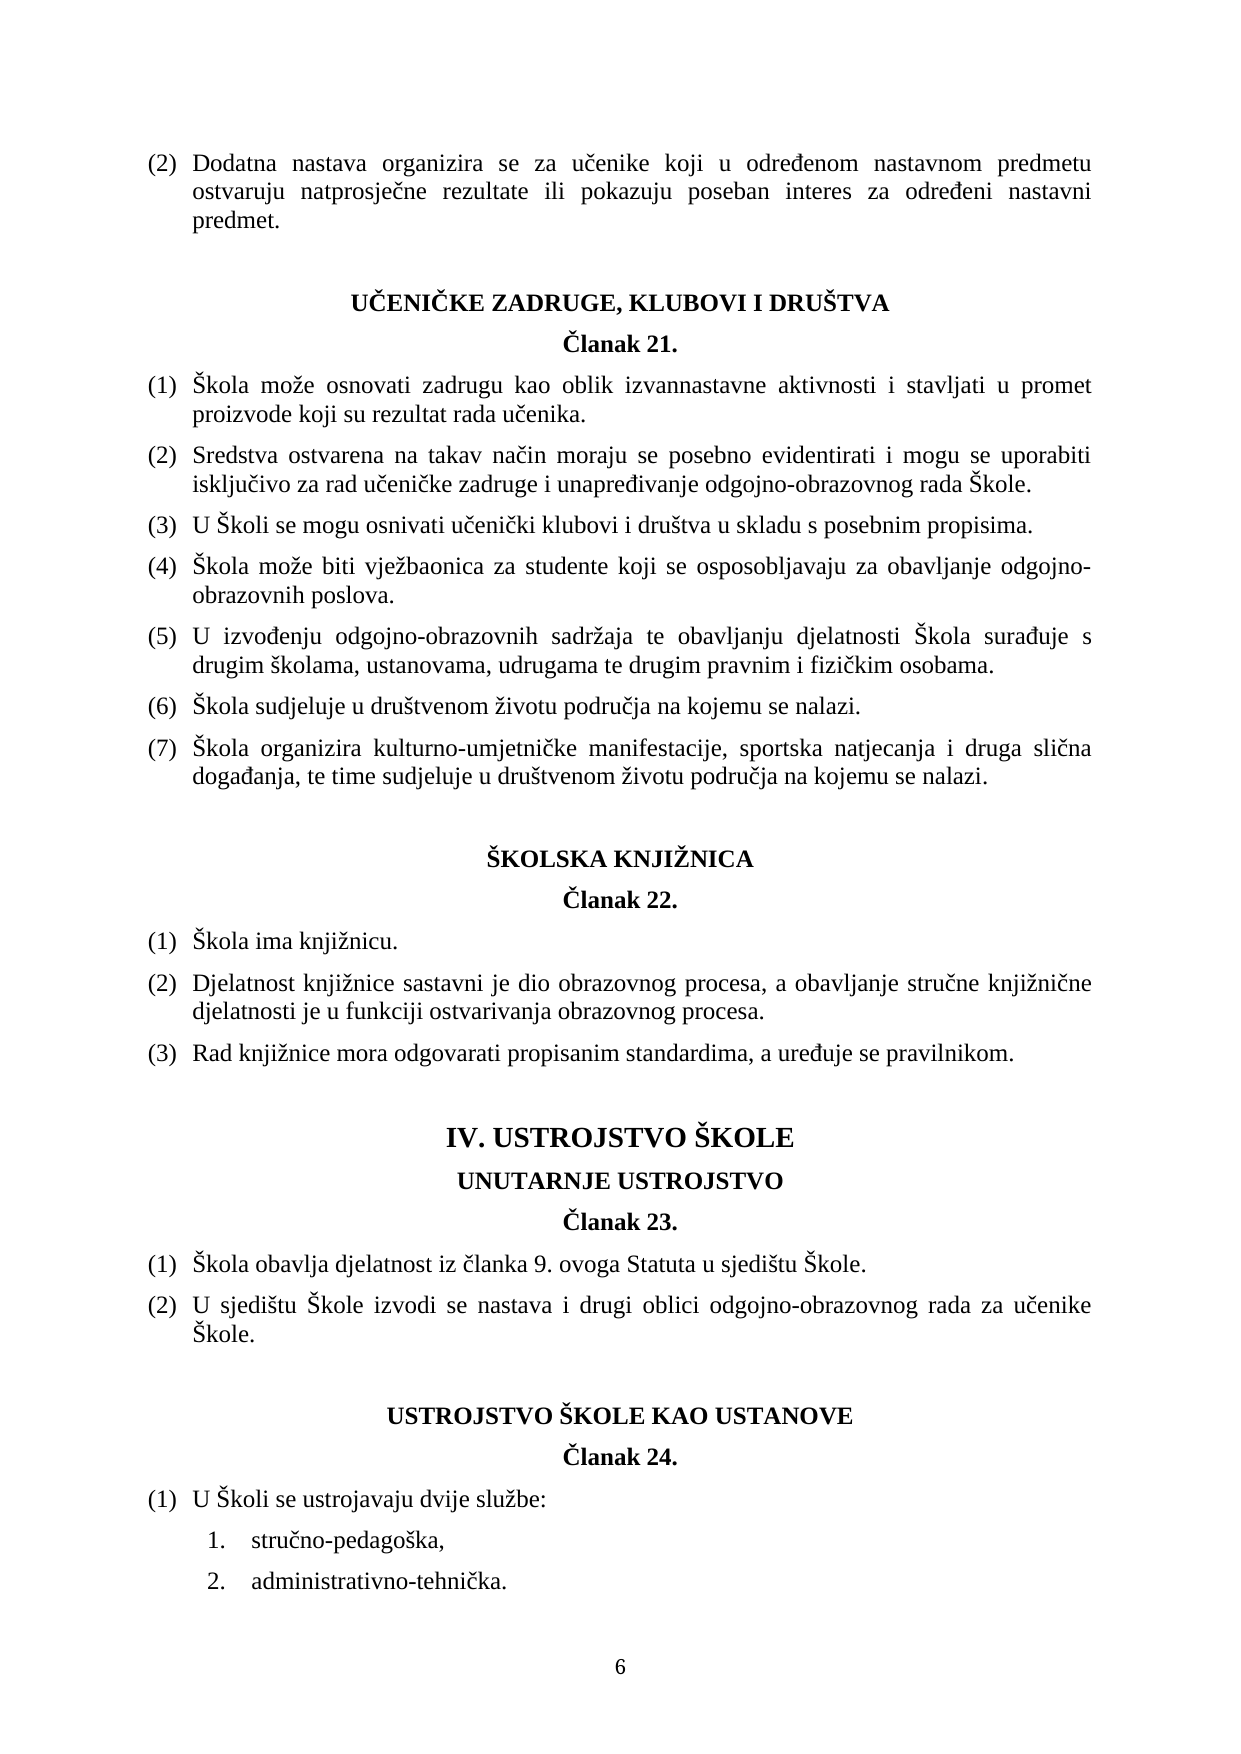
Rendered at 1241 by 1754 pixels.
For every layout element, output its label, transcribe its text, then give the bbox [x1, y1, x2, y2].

list Dodatna nastava organizira se za učenike koji u određenom nastavnom predmetu ostvaruju natprosječne rezultate ili pokazuju poseban interes za određeni nastavni predmet. [148, 148, 1093, 234]
list Škola sudjeluje u društvenom životu područja na kojemu se nalazi. [148, 691, 1093, 720]
text UNUTARNJE USTROJSTVO [148, 1166, 1093, 1195]
list Sredstva ostvarena na takav način moraju se posebno evidentirati i mogu se uporabiti isključivo za rad učeničke zadruge i unapređivanje odgojno-obrazovnog rada Škole. [148, 440, 1093, 498]
text USTROJSTVO ŠKOLE KAO USTANOVE [148, 1401, 1093, 1430]
list stručno-pedagoška, [207, 1525, 1093, 1554]
list Rad knjižnice mora odgovarati propisanim standardima, a uređuje se pravilnikom. [148, 1038, 1093, 1066]
list Škola organizira kulturno-umjetničke manifestacije, sportska natjecanja i druga slična događanja, te time sudjeluje u društvenom životu područja na kojemu se nalazi. [148, 733, 1093, 790]
text Članak 21. [148, 329, 1093, 358]
text UČENIČKE ZADRUGE, KLUBOVI I DRUŠTVA [148, 288, 1093, 316]
list U sjedištu Škole izvodi se nastava i drugi oblici odgojno-obrazovnog rada za učenike Škole. [148, 1290, 1093, 1347]
text Članak 24. [148, 1442, 1093, 1471]
list Škola može biti vježbaonica za studente koji se osposobljavaju za obavljanje odgojno-obrazovnih poslova. [148, 551, 1093, 609]
list administrativno-tehnička. [207, 1566, 1093, 1595]
list U izvođenju odgojno-obrazovnih sadržaja te obavljanju djelatnosti Škola surađuje s drugim školama, ustanovama, udrugama te drugim pravnim i fizičkim osobama. [148, 621, 1093, 679]
list Škola može osnovati zadrugu kao oblik izvannastavne aktivnosti i stavljati u promet proizvode koji su rezultat rada učenika. [148, 370, 1093, 428]
list Djelatnost knjižnice sastavni je dio obrazovnog procesa, a obavljanje stručne knjižnične djelatnosti je u funkciji ostvarivanja obrazovnog procesa. [148, 968, 1093, 1025]
text Članak 23. [148, 1207, 1093, 1236]
list Škola ima knjižnicu. [148, 926, 1093, 955]
text Članak 22. [148, 885, 1093, 914]
text ŠKOLSKA KNJIŽNICA [148, 844, 1093, 873]
list U Školi se ustrojavaju dvije službe: [148, 1484, 1093, 1512]
text IV. USTROJSTVO ŠKOLE [148, 1120, 1093, 1154]
list Škola obavlja djelatnost iz članka 9. ovoga Statuta u sjedištu Škole. [148, 1249, 1093, 1277]
list U Školi se mogu osnivati učenički klubovi i društva u skladu s posebnim propisima. [148, 510, 1093, 539]
